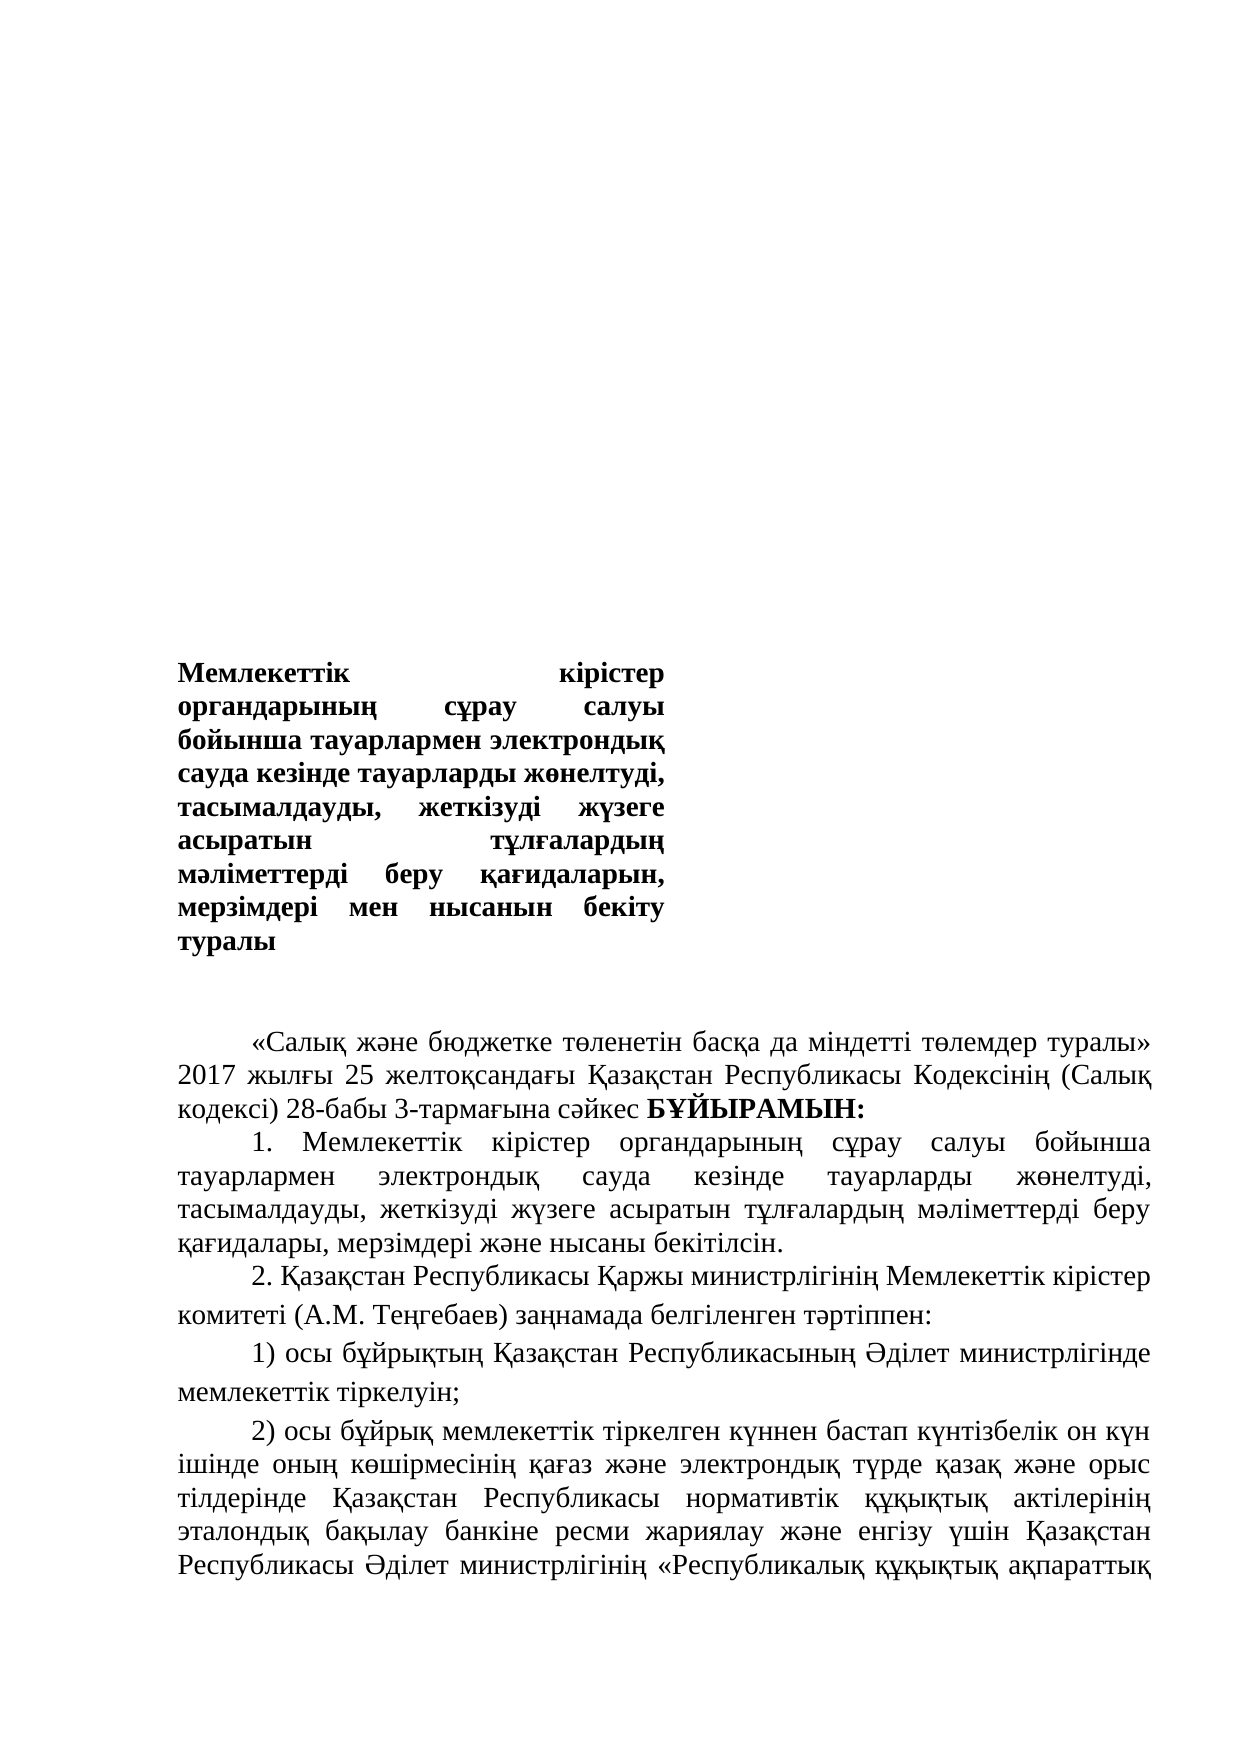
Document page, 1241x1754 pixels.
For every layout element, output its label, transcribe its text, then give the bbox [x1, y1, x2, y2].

text 1) осы бұйрықтың Қазақстан Республикасының Әділет министрлігінде мемлекеттік тіркелуін; [177, 1336, 1152, 1408]
text 2. Қазақстан Республикасы Қаржы министрлігінің Мемлекеттік кірістер комитеті (А.М. Теңгебаев) заңнамада белгіленген тәртіппен: [177, 1258, 1152, 1331]
text 1. Мемлекеттік кірістер органдарының сұрау салуы бойынша тауарлармен электрондық сауда кезінде тауарларды жөнелтуді, тасымалдауды, жеткізуді жүзеге асыратын тұлғалардың мәліметтерді беру қағидалары, мерзімдері және нысаны бекітілсін. [177, 1124, 1152, 1258]
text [177, 1413, 1152, 1580]
text Мемлекеттік кірістер органдарының сұрау салуы бойынша тауарлармен электрондық сауда кезінде тауарларды жөнелтуді, тасымалдауды, жеткізуді жүзеге асыратын тұлғалардың мәліметтерді беру қағидаларын, мерзімдері мен нысанын бекіту туралы [177, 655, 665, 957]
text «Салық және бюджетке төленетін басқа да міндетті төлемдер туралы» 2017 жылғы 25 желтоқсандағы Қазақстан Республикасы Кодексінің (Салық кодексі) 28-бабы 3-тармағына сәйкес БҰЙЫРАМЫН: [177, 1024, 1152, 1124]
